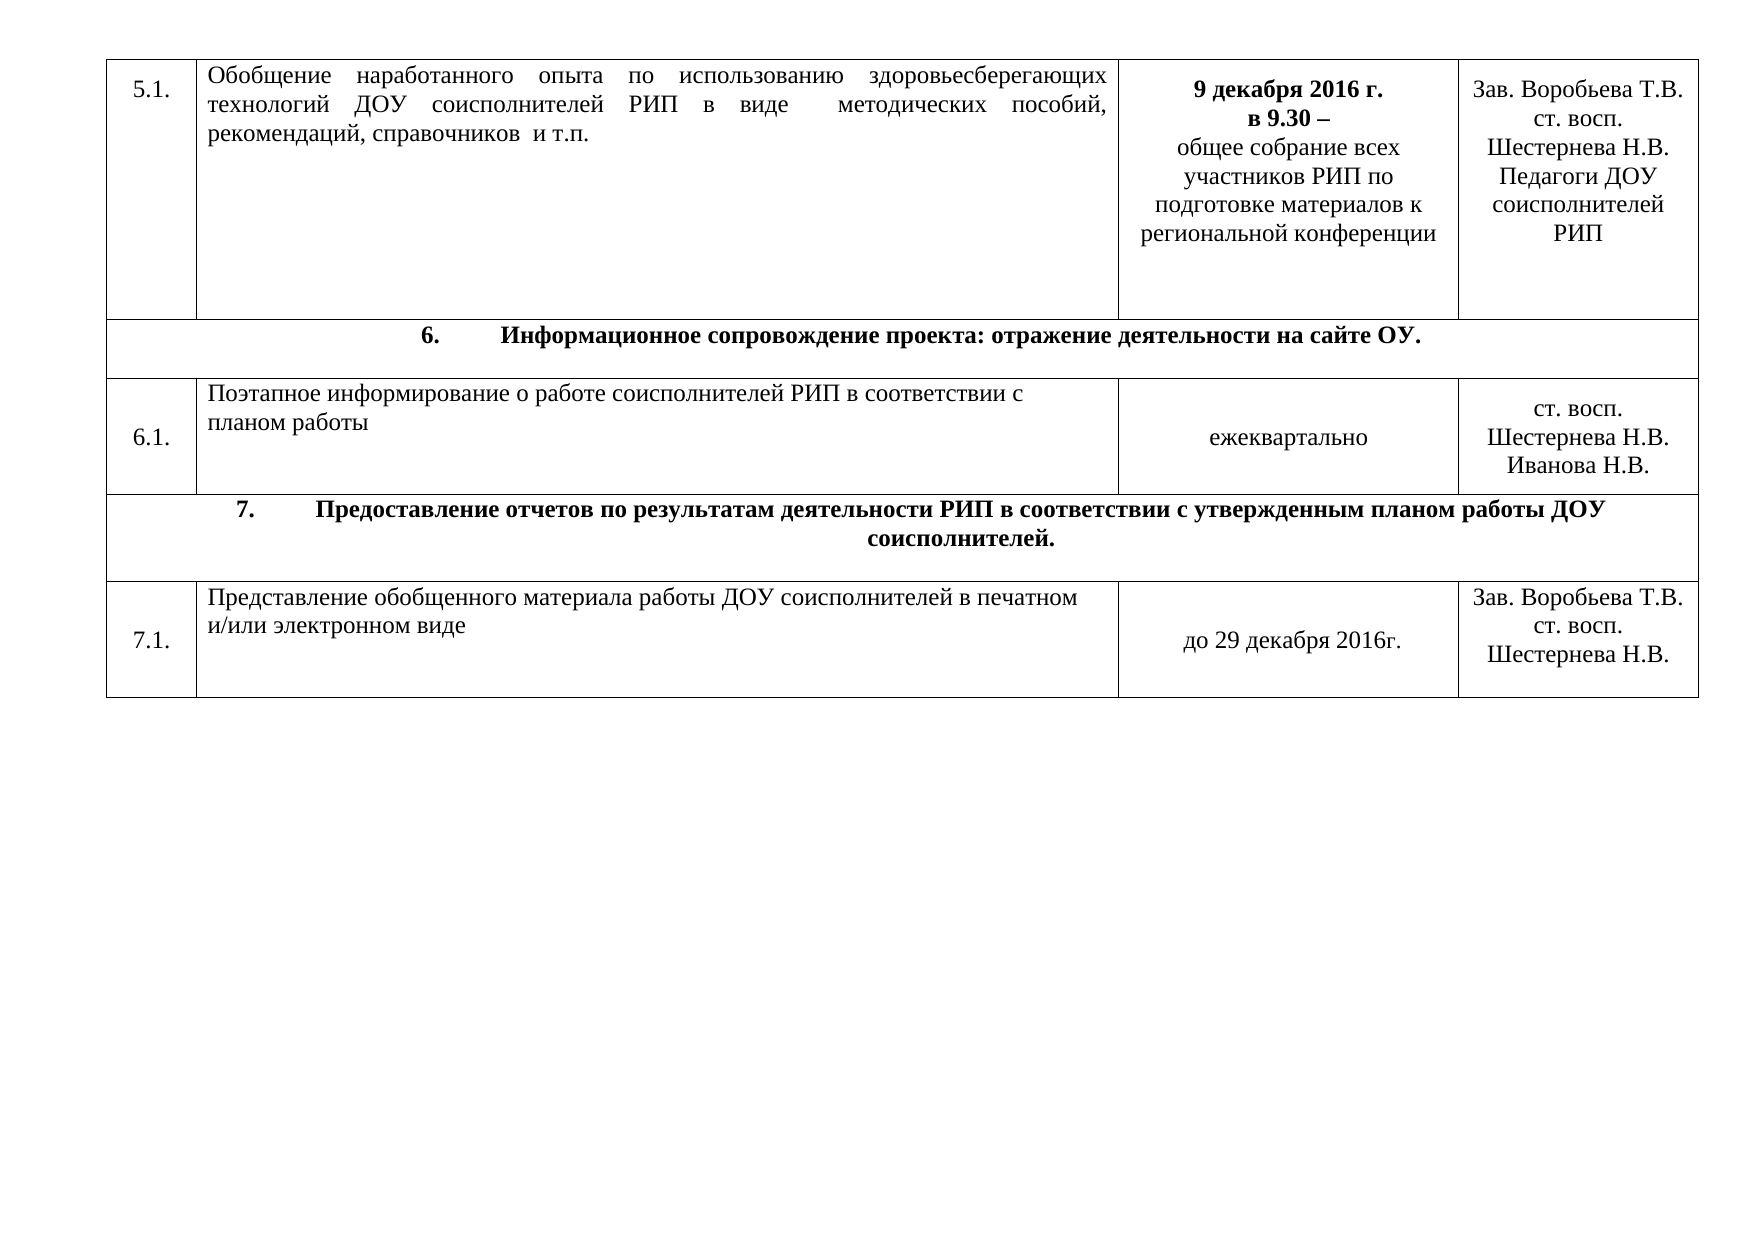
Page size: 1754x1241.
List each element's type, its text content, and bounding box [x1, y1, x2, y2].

table_cell ст. восп. Шестернева Н.В. Иванова Н.В. [1459, 379, 1698, 493]
table_cell 7.1. [107, 582, 196, 697]
table_cell Предоставление отчетов по результатам деятельности РИП в соответствии с утвержденным планом работы ДОУ соисполнителей. [107, 495, 1698, 581]
table_cell Поэтапное информирование о работе соисполнителей РИП в соответствии с планом работы [197, 379, 1118, 493]
table_cell Представление обобщенного материала работы ДОУ соисполнителей в печатном и/или электронном виде [197, 582, 1118, 697]
table_cell 6.1. [107, 379, 196, 493]
table_cell 9 декабря 2016 г. в 9.30 – общее собрание всех участников РИП по подготовке материалов к региональной конференции [1119, 60, 1458, 319]
table_cell до 29 декабря 2016г. [1119, 582, 1458, 697]
table_cell 5.1. [107, 60, 196, 319]
table_cell ежеквартально [1119, 379, 1458, 493]
table_cell Информационное сопровождение проекта: отражение деятельности на сайте ОУ. [107, 320, 1698, 377]
table_cell Зав. Воробьева Т.В. ст. восп. Шестернева Н.В. Педагоги ДОУ соисполнителей РИП [1459, 60, 1698, 319]
table_cell Зав. Воробьева Т.В. ст. восп. Шестернева Н.В. [1459, 582, 1698, 697]
table_cell Обобщение наработанного опыта по использованию здоровьесберегающих технологий ДОУ соисполнителей РИП в виде методических пособий, рекомендаций, справочников и т.п. [197, 60, 1118, 319]
